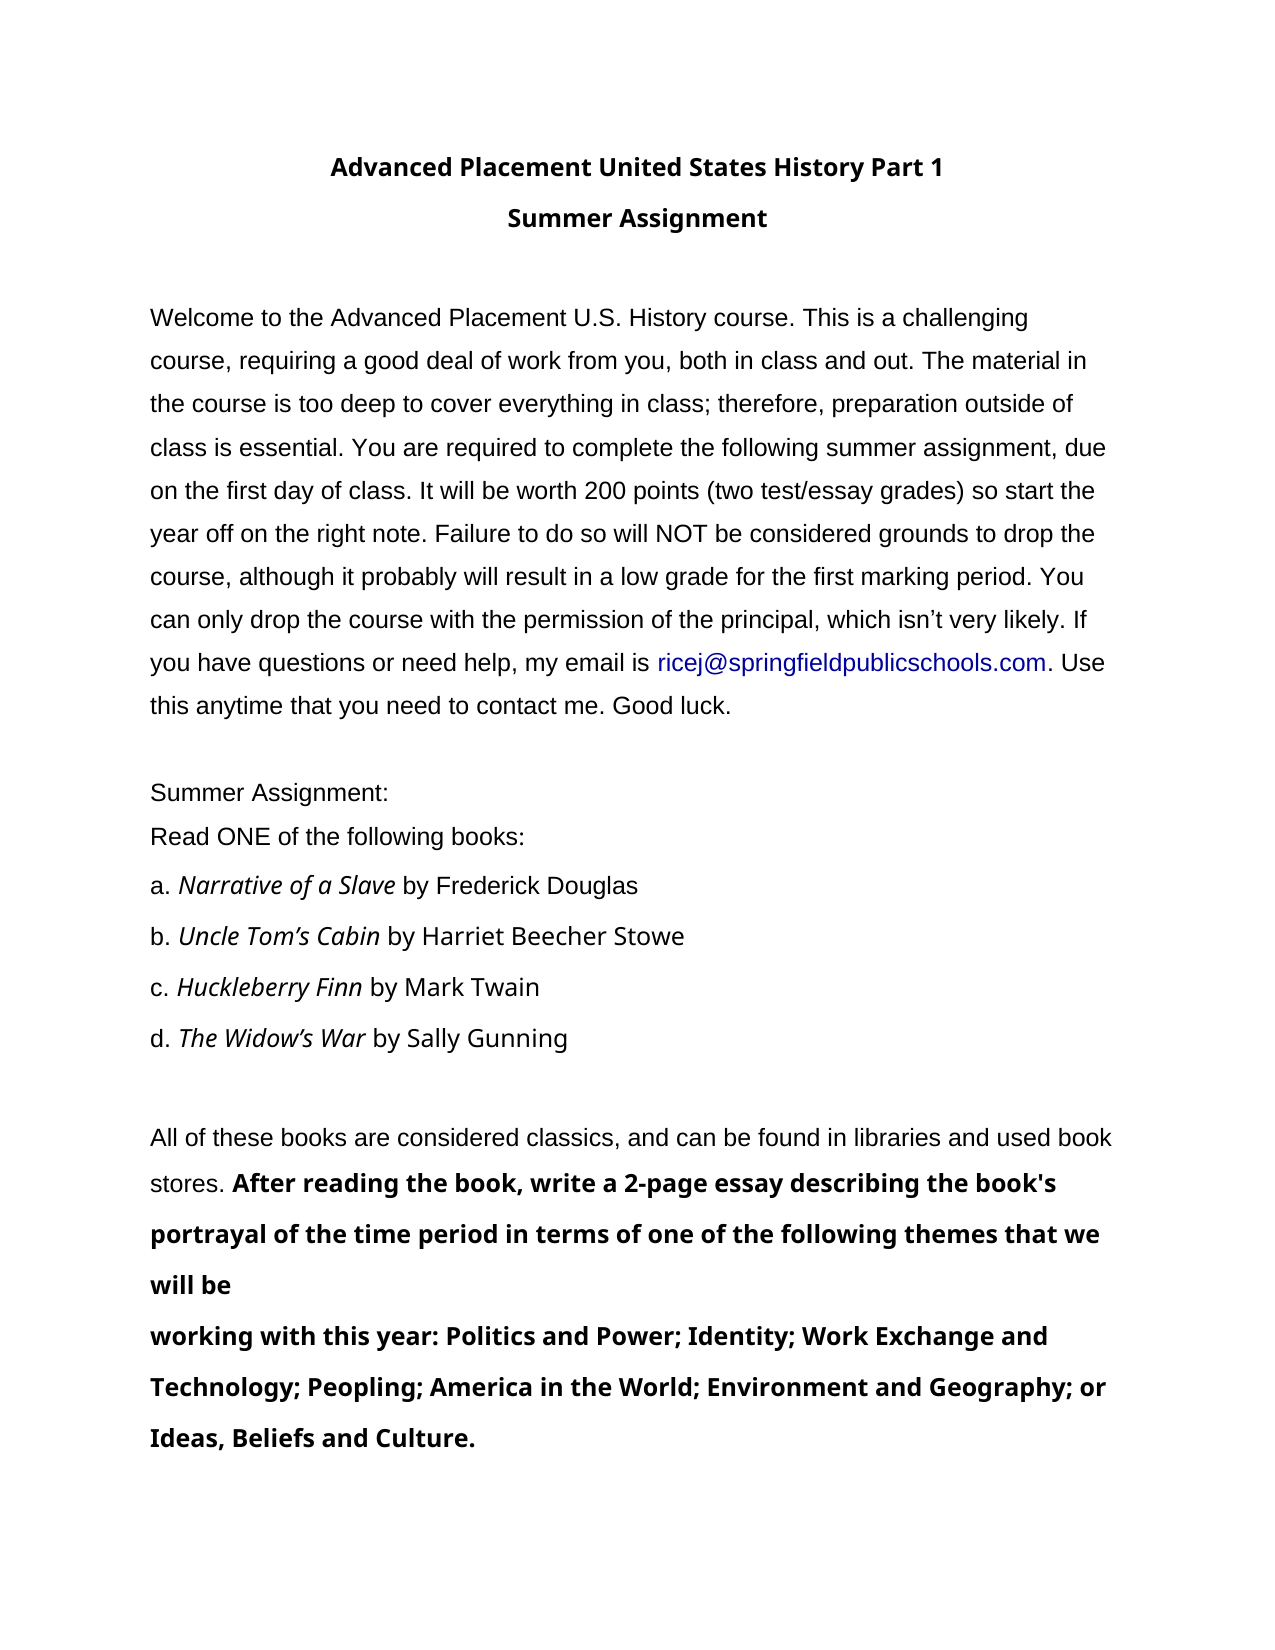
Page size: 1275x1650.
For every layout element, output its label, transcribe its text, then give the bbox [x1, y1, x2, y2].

text on the first day of class. It will be worth 200 points (two test/essay grades) so start the [150, 476, 1125, 504]
text class is essential. You are required to complete the following summer assignment, due [150, 432, 1125, 461]
text course, although it probably will result in a low grade for the first marking period. You [150, 562, 1125, 591]
text year off on the right note. Failure to do so will NOT be considered grounds to drop the [150, 519, 1125, 547]
text a. Narrative of a Slave by Frederick Douglas [150, 867, 1125, 902]
text d. The Widow’s War by Sally Gunning [150, 1021, 1125, 1055]
text course, requiring a good deal of work from you, both in class and out. The material in [150, 346, 1125, 375]
text portrayal of the time period in terms of one of the following themes that we will be [150, 1217, 1125, 1302]
text Summer Assignment [150, 201, 1125, 235]
text Ideas, Beliefs and Culture. [150, 1421, 1125, 1455]
text b. Uncle Tom’s Cabin by Harriet Beecher Stowe [150, 918, 1125, 953]
text you have questions or need help, my email is ricej@springfieldpublicschools.com. Use this anytime that you need to contact me. Good luck. [150, 648, 1125, 720]
text the course is too deep to cover everything in class; therefore, preparation outside of [150, 389, 1125, 418]
text Advanced Placement United States History Part 1 [150, 150, 1125, 184]
text Summer Assignment: [150, 777, 1125, 806]
text c. Huckleberry Finn by Mark Twain [150, 969, 1125, 1004]
text Technology; Peopling; America in the World; Environment and Geography; or [150, 1370, 1125, 1404]
text All of these books are considered classics, and can be found in libraries and used book [150, 1123, 1125, 1151]
text Read ONE of the following books: [150, 821, 1125, 852]
text stores. After reading the book, write a 2-page essay describing the book's [150, 1166, 1125, 1200]
text Welcome to the Advanced Placement U.S. History course. This is a challenging [150, 303, 1125, 332]
text can only drop the course with the permission of the principal, which isnʼt very likely. If [150, 605, 1125, 634]
text working with this year: Politics and Power; Identity; Work Exchange and [150, 1319, 1125, 1353]
